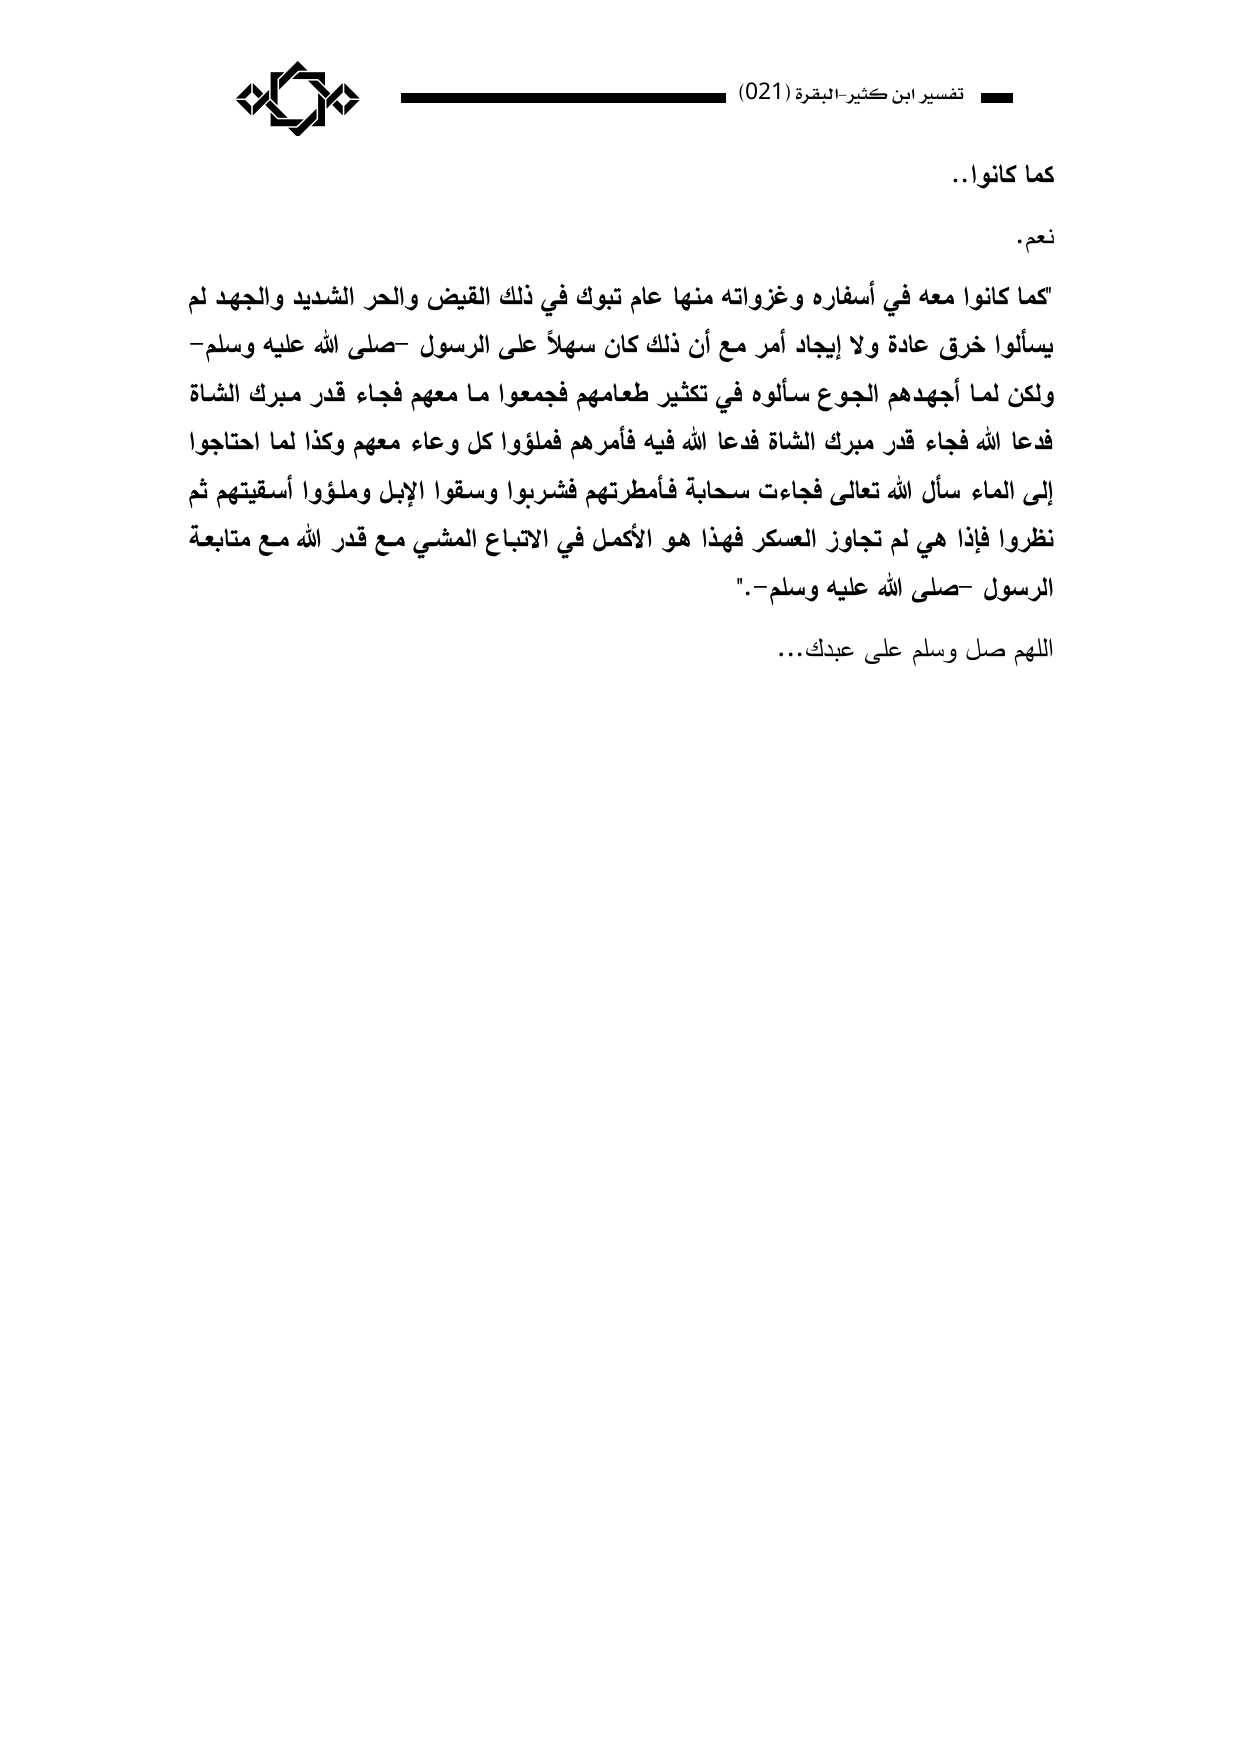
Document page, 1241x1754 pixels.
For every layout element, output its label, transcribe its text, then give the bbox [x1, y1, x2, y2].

text كما كانوا.. [187, 150, 1053, 198]
text اللهم صل وسلم على عبدك... [187, 624, 1053, 672]
text نعم. [187, 211, 1053, 259]
text "كما كانوا معه في أسفاره وغزواته منها عام تبوك في ذلك القيض والحر الشديد والجهد لم يسألوا خرق عادة ولا إيجاد أمر مع أن ذلك كان سهلاً على الرسول -صلى الله عليه وسلم- ولكن لما أجهدهم الجوع سألوه في تكثير طعامهم فجمعوا ما معهم فجاء قدر مبرك الشاة فدعا الله فجاء قدر مبرك الشاة فدعا الله فيه فأمرهم فملؤوا كل وعاء معهم وكذا لما احتاجوا إلى الماء سأل الله تعالى فجاءت سحابة فأمطرتهم فشربوا وسقوا الإبل وملؤوا أسقيتهم ثم نظروا فإذا هي لم تجاوز العسكر فهذا هو الأكمل في الاتباع المشي مع قدر الله مع متابعة الرسول -صلى الله عليه وسلم-." [187, 272, 1053, 612]
